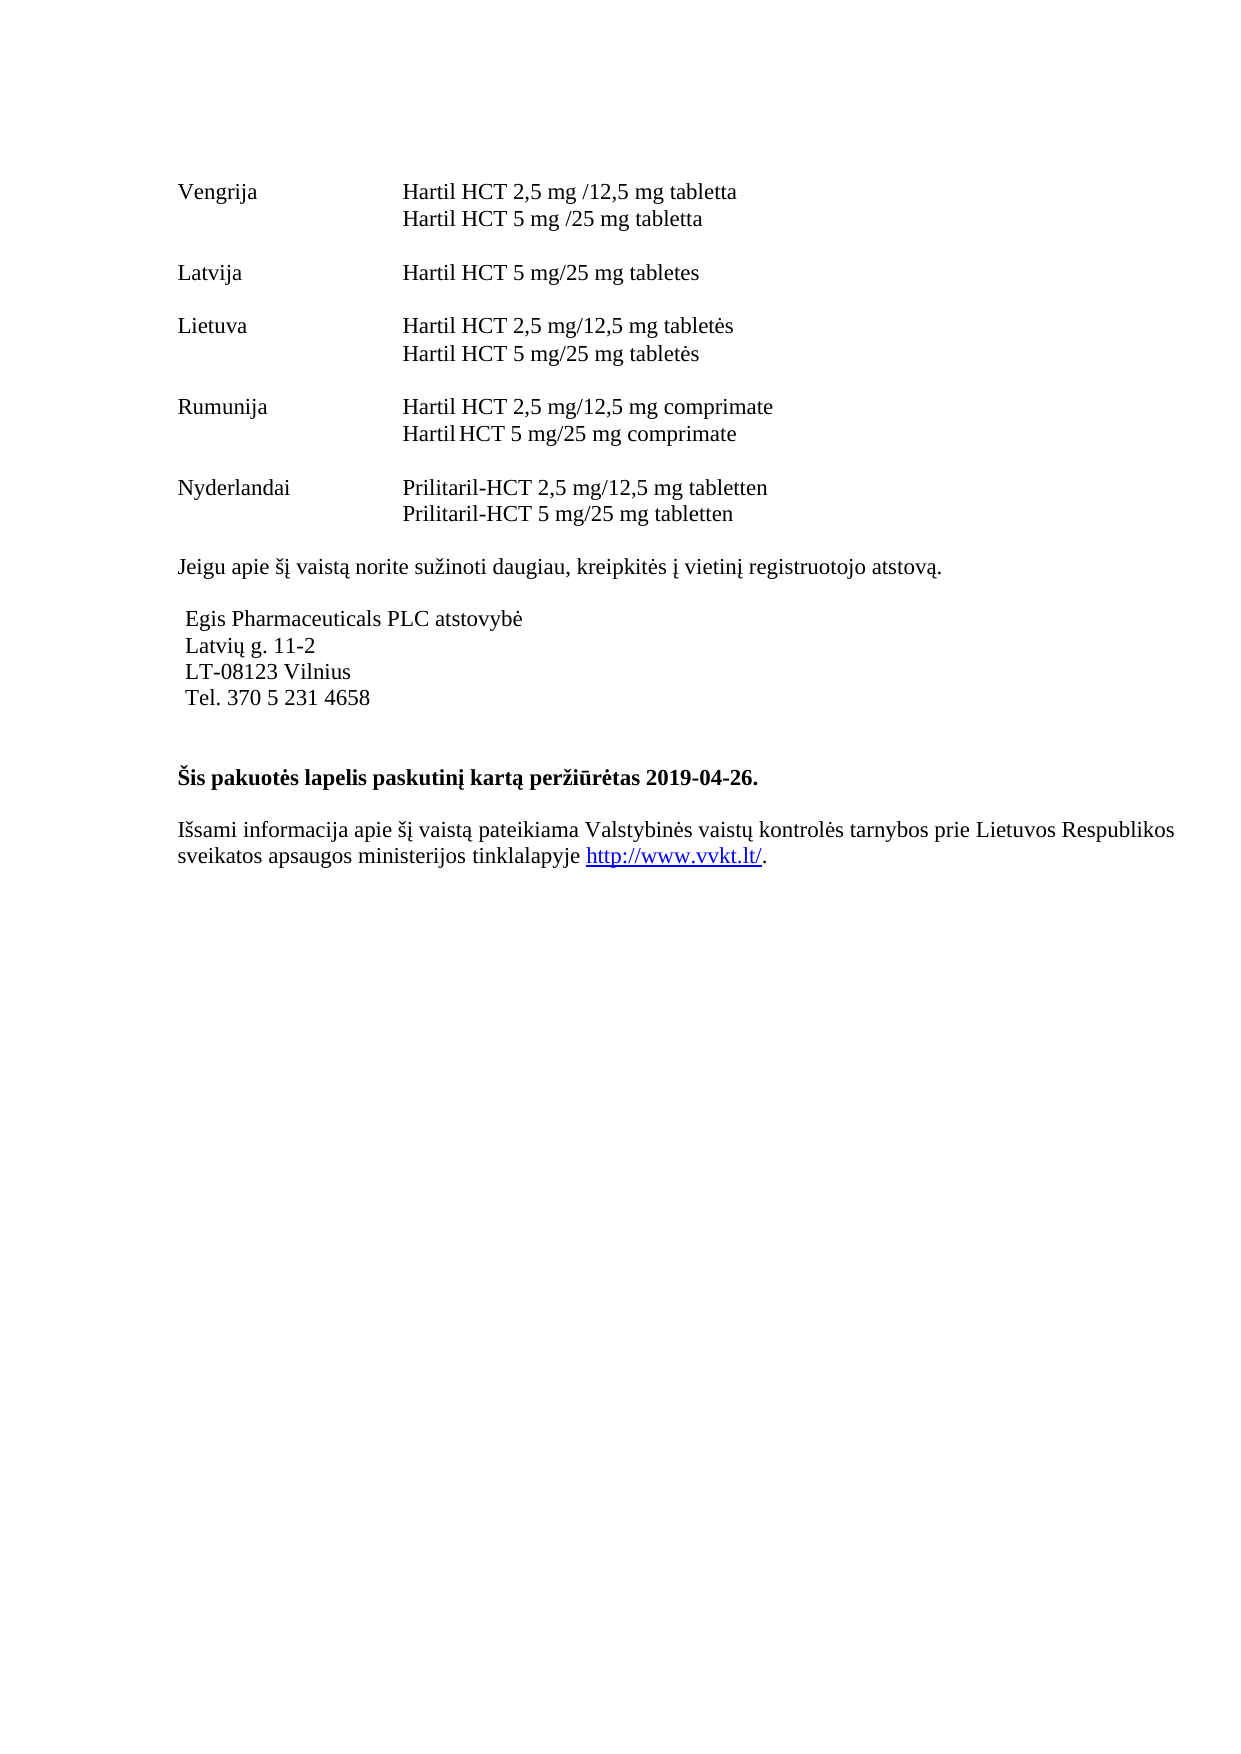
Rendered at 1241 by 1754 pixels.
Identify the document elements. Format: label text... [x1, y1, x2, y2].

table_header Egis Pharmaceuticals PLC atstovybė Latvių g. 11-2 LT-08123 Vilnius Tel. 370 5 231 4658 [174, 605, 661, 711]
text Jeigu apie šį vaistą norite sužinoti daugiau, kreipkitės į vietinį registruotojo atstovą. [177, 553, 1181, 579]
text Šis pakuotės lapelis paskutinį kartą peržiūrėtas 2019-04-26. [177, 763, 1181, 790]
text Hartil HCT 5 mg/25 mg comprimate [177, 419, 1181, 447]
text Vengrija Hartil HCT 2,5 mg /12,5 mg tabletta [177, 177, 1181, 204]
text Hartil HCT 5 mg/25 mg tabletės [177, 339, 1181, 366]
text Hartil HCT 5 mg /25 mg tabletta [177, 204, 1181, 231]
list Išsami informacija apie šį vaistą pateikiama Valstybinės vaistų kontrolės tarnybos prie Lietuvos Respublikos sveikatos apsaugos ministerijos tinklalapyje http://www.vvkt.lt/. [177, 816, 1181, 869]
text Nyderlandai Prilitaril-HCT 2,5 mg/12,5 mg tabletten [177, 473, 1181, 500]
text Prilitaril-HCT 5 mg/25 mg tabletten [177, 500, 1181, 526]
text Latvija Hartil HCT 5 mg/25 mg tabletes [177, 258, 1181, 286]
text Lietuva Hartil HCT 2,5 mg/12,5 mg tabletės [177, 312, 1181, 339]
text Rumunija Hartil HCT 2,5 mg/12,5 mg comprimate [177, 392, 1181, 419]
